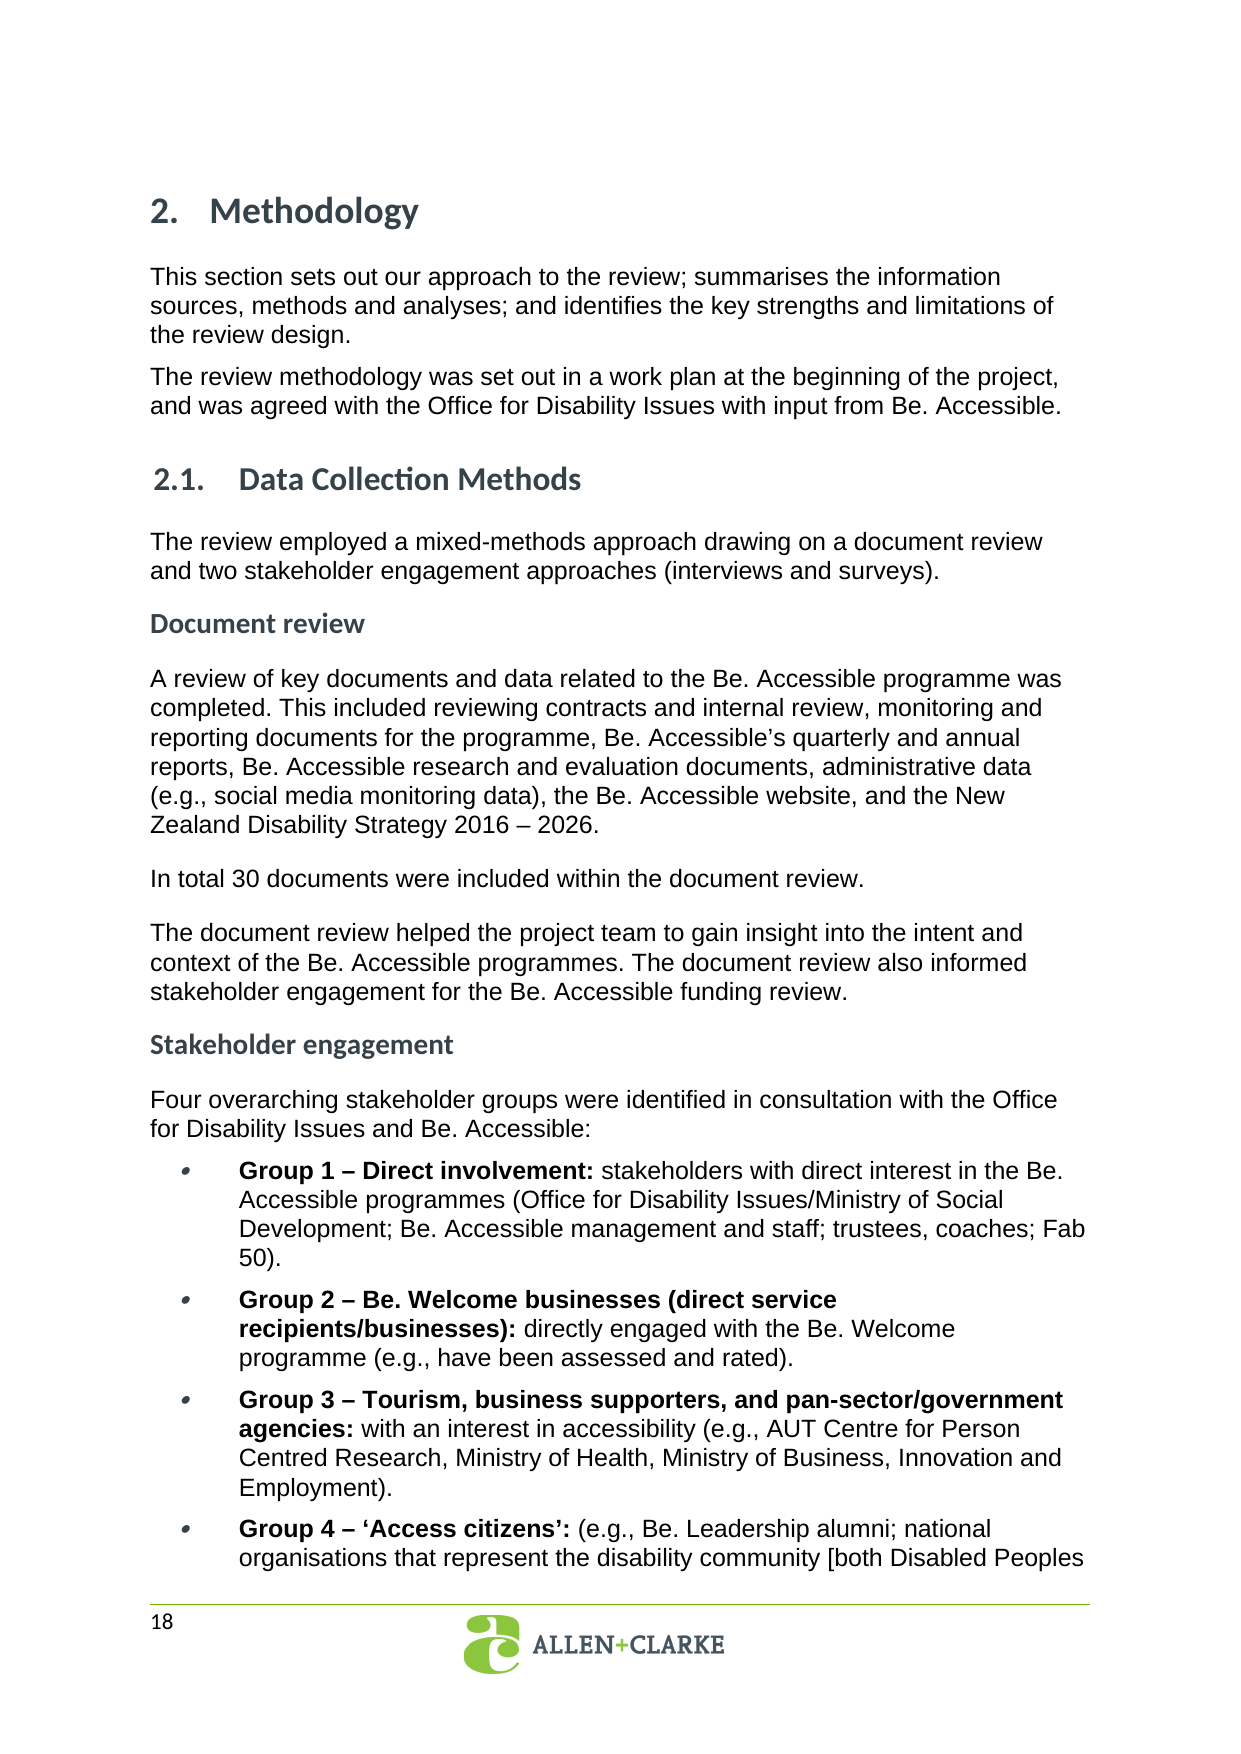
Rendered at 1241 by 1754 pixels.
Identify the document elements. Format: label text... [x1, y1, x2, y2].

text This section sets out our approach to the review; summarises the information sources, methods and analyses; and identifies the key strengths and limitations of the review design. [150, 262, 1090, 349]
subtitle Stakeholder engagement [150, 1031, 1090, 1060]
text In total 30 documents were included within the document review. [150, 864, 1090, 893]
text Four overarching stakeholder groups were identified in consultation with the Office for Disability Issues and Be. Accessible: [150, 1085, 1090, 1143]
list Group 1 – Direct involvement: stakeholders with direct interest in the Be. Accessible programmes (Office for Disability Issues/Ministry of Social Development; Be. Accessible management and staff; trustees, coaches; Fab 50). [179, 1156, 1090, 1273]
text The document review helped the project team to gain insight into the intent and context of the Be. Accessible programmes. The document review also informed stakeholder engagement for the Be. Accessible funding review. [150, 918, 1090, 1006]
text The review employed a mixed-methods approach drawing on a document review and two stakeholder engagement approaches (interviews and surveys). [150, 527, 1090, 585]
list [179, 1514, 1090, 1573]
picture [463, 1615, 724, 1674]
text The review methodology was set out in a work plan at the beginning of the project, and was agreed with the Office for Disability Issues with input from Be. Accessible. [150, 362, 1090, 420]
subtitle Data Collection Methods [153, 458, 1090, 498]
text A review of key documents and data related to the Be. Accessible programme was completed. This included reviewing contracts and internal review, monitoring and reporting documents for the programme, Be. Accessible’s quarterly and annual reports, Be. Accessible research and evaluation documents, administrative data (e.g., social media monitoring data), the Be. Accessible website, and the New Zealand Disability Strategy 2016 – 2026. [150, 664, 1090, 839]
list Group 2 – Be. Welcome businesses (direct service recipients/businesses): directly engaged with the Be. Welcome programme (e.g., have been assessed and rated). [179, 1285, 1090, 1373]
list Group 3 – Tourism, business supporters, and pan-sector/government agencies: with an interest in accessibility (e.g., AUT Centre for Person Centred Research, Ministry of Health, Ministry of Business, Innovation and Employment). [179, 1385, 1090, 1502]
subtitle Methodology [150, 187, 1090, 233]
subtitle Document review [150, 610, 1090, 639]
